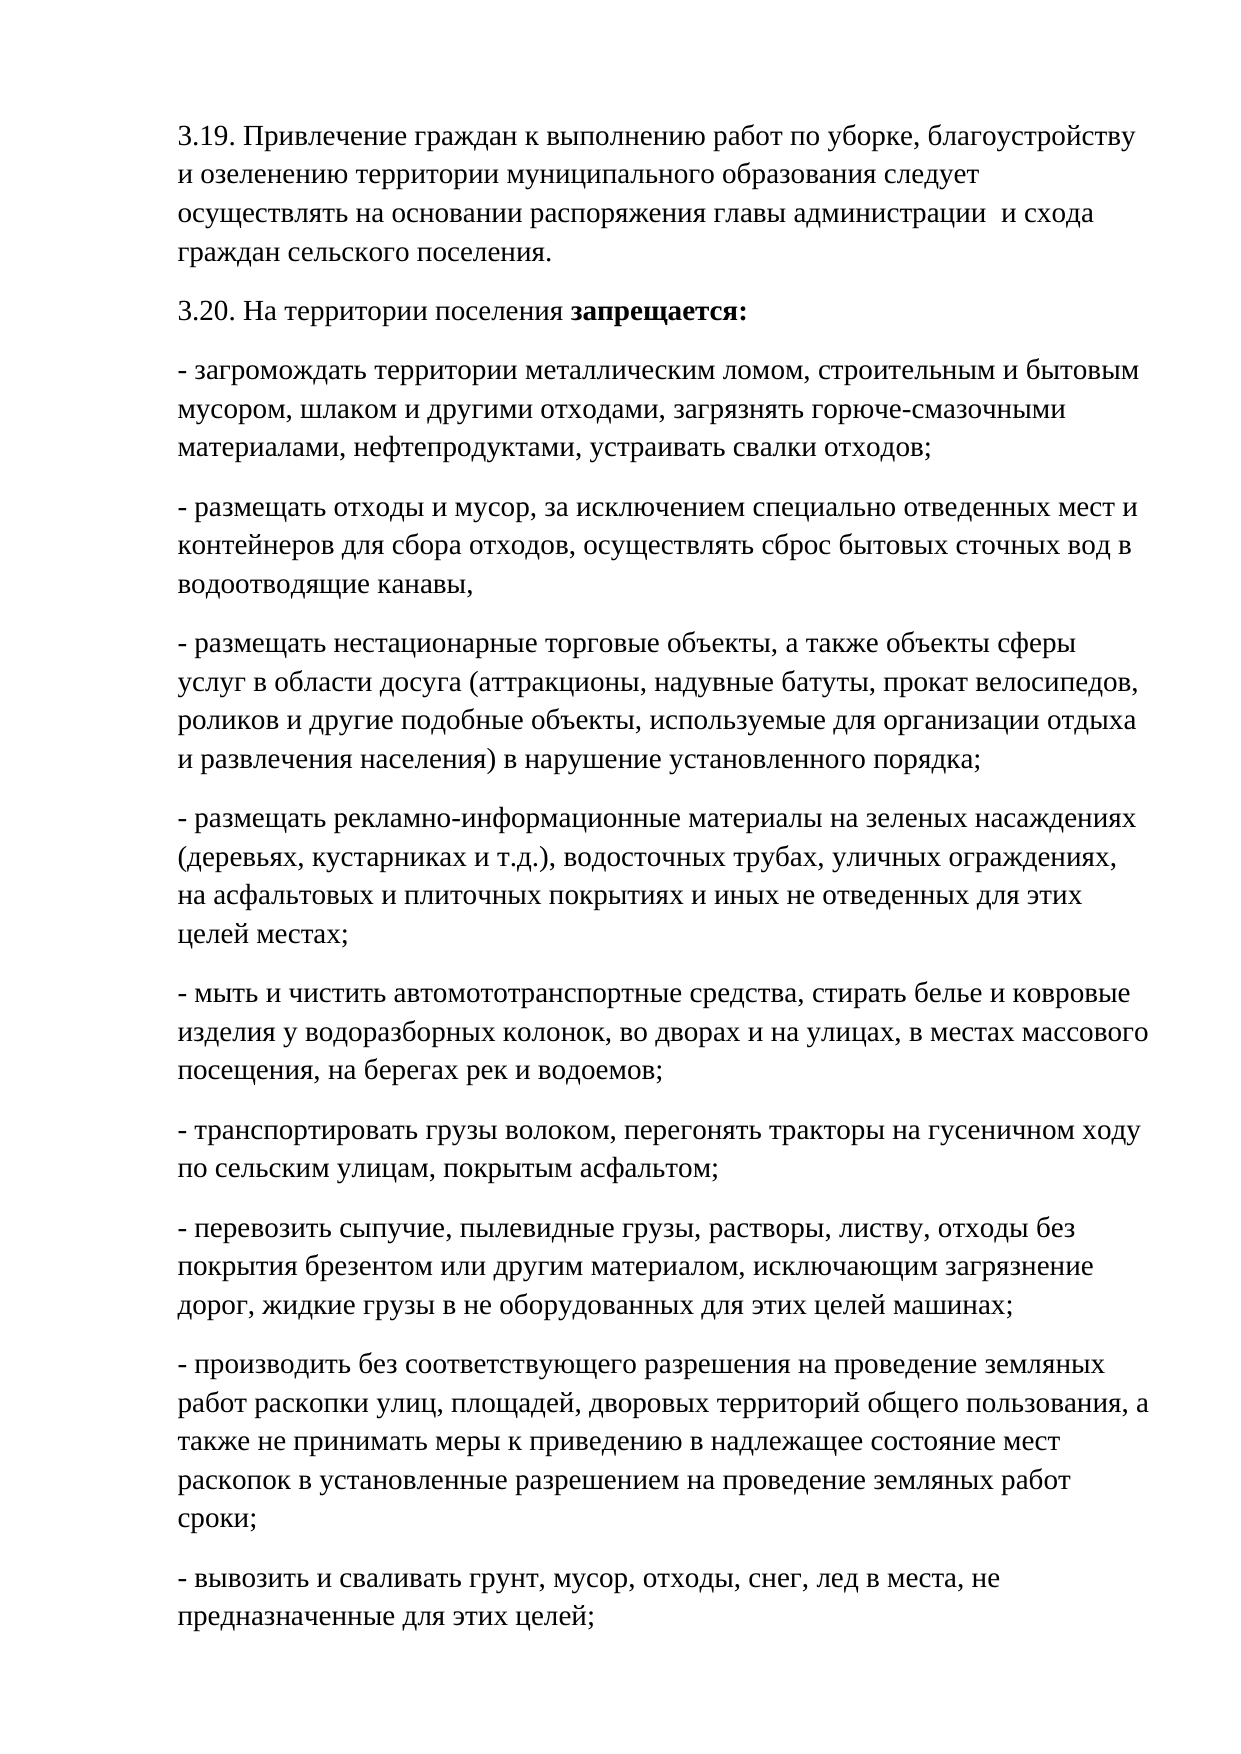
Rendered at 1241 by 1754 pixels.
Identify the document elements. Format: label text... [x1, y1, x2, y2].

text - вывозить и сваливать грунт, мусор, отходы, снег, лед в места, не предназначенные для этих целей; [177, 1560, 1152, 1632]
text 3.19. Привлечение граждан к выполнению работ по уборке, благоустройству и озеленению территории муниципального образования следует осуществлять на основании распоряжения главы администрации и схода граждан сельского поселения. [177, 118, 1152, 267]
text - размещать отходы и мусор, за исключением специально отведенных мест и контейнеров для сбора отходов, осуществлять сброс бытовых сточных вод в водоотводящие канавы, [177, 489, 1152, 599]
text 3.20. На территории поселения запрещается: [177, 293, 1152, 327]
text - размещать рекламно-информационные материалы на зеленых насаждениях (деревьях, кустарниках и т.д.), водосточных трубах, уличных ограждениях, на асфальтовых и плиточных покрытиях и иных не отведенных для этих целей местах; [177, 800, 1152, 949]
text - производить без соответствующего разрешения на проведение земляных работ раскопки улиц, площадей, дворовых территорий общего пользования, а также не принимать меры к приведению в надлежащее состояние мест раскопок в установленные разрешением на проведение земляных работ сроки; [177, 1346, 1152, 1534]
text - транспортировать грузы волоком, перегонять тракторы на гусеничном ходу по сельским улицам, покрытым асфальтом; [177, 1112, 1152, 1184]
text - мыть и чистить автомототранспортные средства, стирать белье и ковровые изделия у водоразборных колонок, во дворах и на улицах, в местах массового посещения, на берегах рек и водоемов; [177, 975, 1152, 1086]
text - перевозить сыпучие, пылевидные грузы, растворы, листву, отходы без покрытия брезентом или другим материалом, исключающим загрязнение дорог, жидкие грузы в не оборудованных для этих целей машинах; [177, 1210, 1152, 1320]
text - размещать нестационарные торговые объекты, а также объекты сферы услуг в области досуга (аттракционы, надувные батуты, прокат велосипедов, роликов и другие подобные объекты, используемые для организации отдыха и развлечения населения) в нарушение установленного порядка; [177, 625, 1152, 774]
text - загромождать территории металлическим ломом, строительным и бытовым мусором, шлаком и другими отходами, загрязнять горюче-смазочными материалами, нефтепродуктами, устраивать свалки отходов; [177, 352, 1152, 463]
